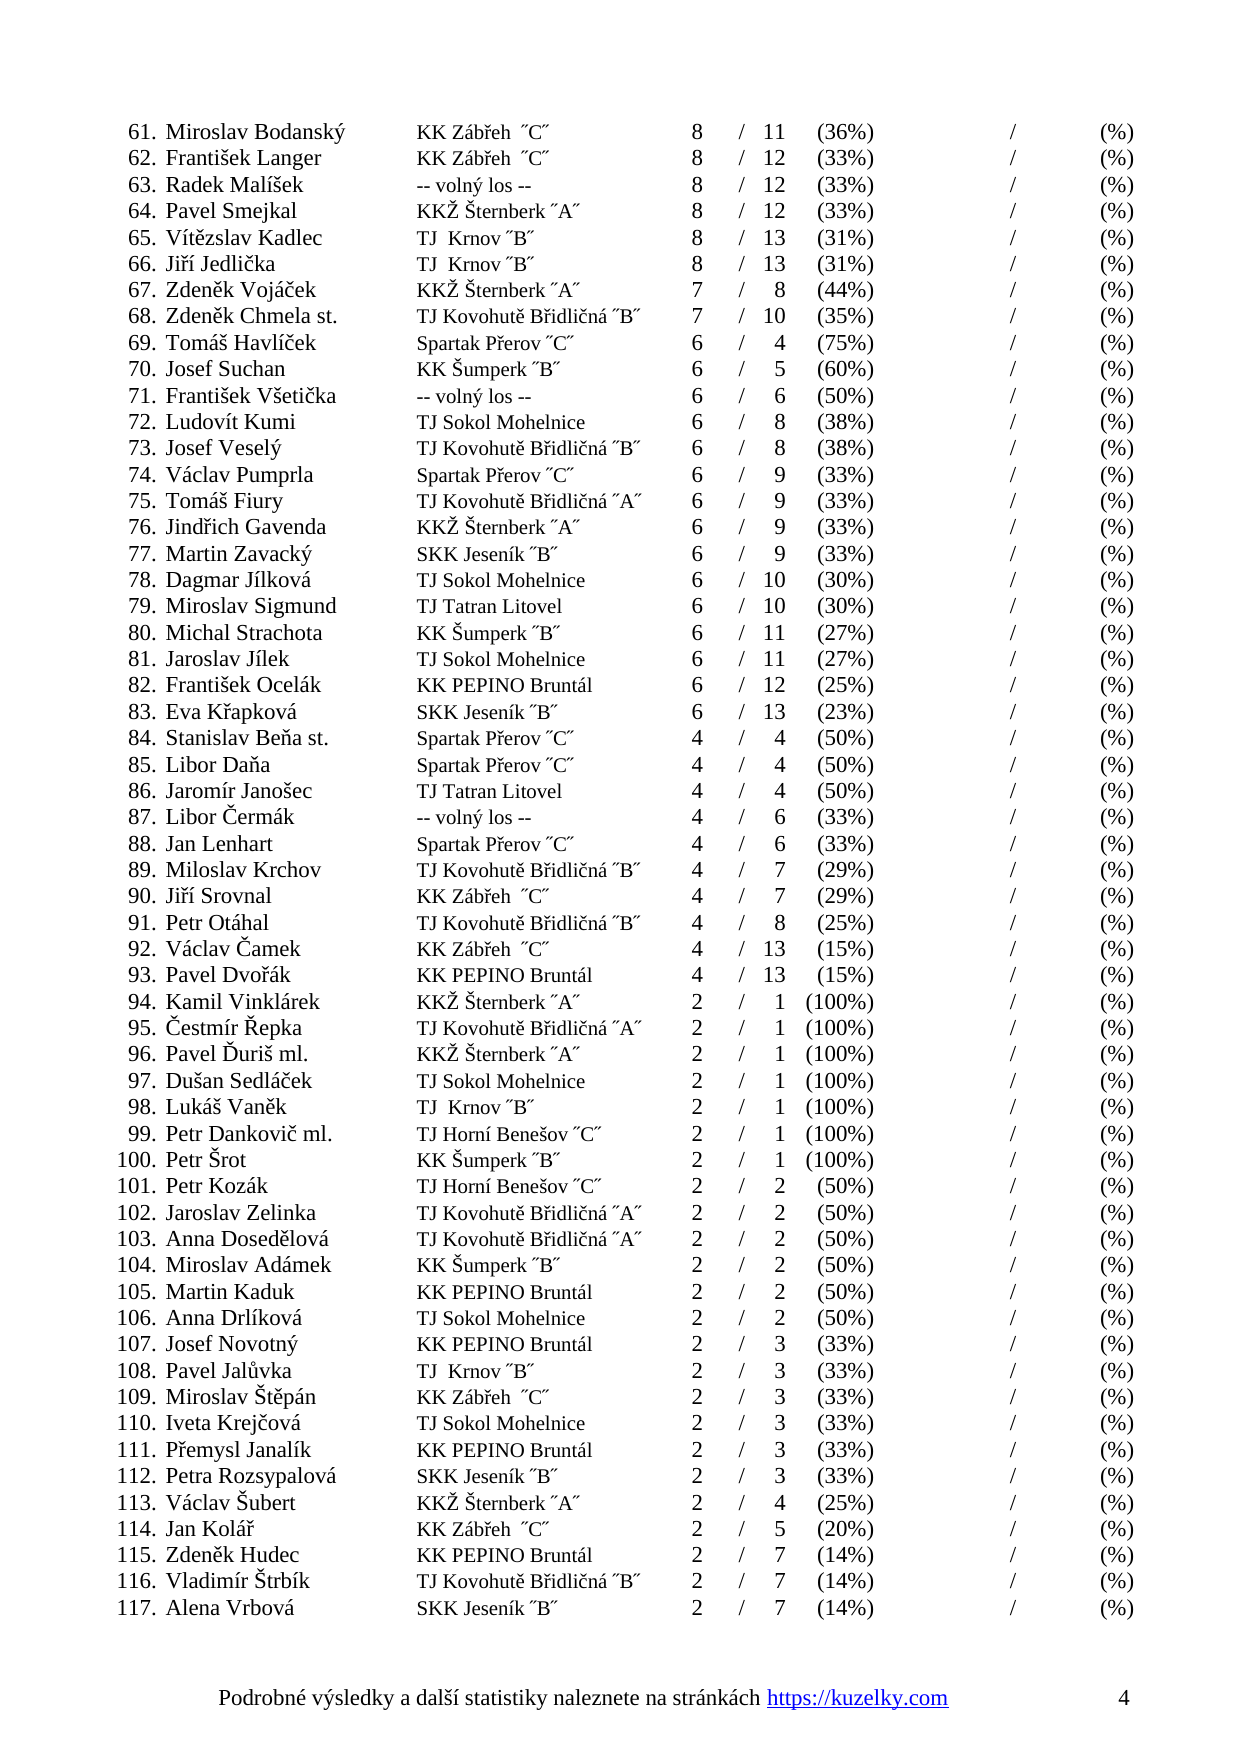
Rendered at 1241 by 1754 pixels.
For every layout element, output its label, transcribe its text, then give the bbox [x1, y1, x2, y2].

text 70. Josef Suchan KK Šumperk ˝B˝ 6 / 5 (60%) / (%) [106, 355, 1134, 382]
text 103. Anna Dosedělová TJ Kovohutě Břidličná ˝A˝ 2 / 2 (50%) / (%) [106, 1225, 1134, 1251]
text 84. Stanislav Beňa st. Spartak Přerov ˝C˝ 4 / 4 (50%) / (%) [106, 724, 1134, 751]
text 81. Jaroslav Jílek TJ Sokol Mohelnice 6 / 11 (27%) / (%) [106, 645, 1134, 672]
text 82. František Ocelák KK PEPINO Bruntál 6 / 12 (25%) / (%) [106, 672, 1134, 698]
text 106. Anna Drlíková TJ Sokol Mohelnice 2 / 2 (50%) / (%) [106, 1304, 1134, 1330]
text 90. Jiří Srovnal KK Zábřeh ˝C˝ 4 / 7 (29%) / (%) [106, 882, 1134, 909]
text 76. Jindřich Gavenda KKŽ Šternberk ˝A˝ 6 / 9 (33%) / (%) [106, 513, 1134, 540]
text 105. Martin Kaduk KK PEPINO Bruntál 2 / 2 (50%) / (%) [106, 1278, 1134, 1304]
text 63. Radek Malíšek -- volný los -- 8 / 12 (33%) / (%) [106, 171, 1134, 197]
text 110. Iveta Krejčová TJ Sokol Mohelnice 2 / 3 (33%) / (%) [106, 1409, 1134, 1436]
text 79. Miroslav Sigmund TJ Tatran Litovel 6 / 10 (30%) / (%) [106, 592, 1134, 619]
text 109. Miroslav Štěpán KK Zábřeh ˝C˝ 2 / 3 (33%) / (%) [106, 1383, 1134, 1409]
text 88. Jan Lenhart Spartak Přerov ˝C˝ 4 / 6 (33%) / (%) [106, 830, 1134, 856]
text 72. Ludovít Kumi TJ Sokol Mohelnice 6 / 8 (38%) / (%) [106, 408, 1134, 434]
text 67. Zdeněk Vojáček KKŽ Šternberk ˝A˝ 7 / 8 (44%) / (%) [106, 276, 1134, 303]
text 83. Eva Křapková SKK Jeseník ˝B˝ 6 / 13 (23%) / (%) [106, 698, 1134, 724]
text 112. Petra Rozsypalová SKK Jeseník ˝B˝ 2 / 3 (33%) / (%) [106, 1462, 1134, 1488]
text 69. Tomáš Havlíček Spartak Přerov ˝C˝ 6 / 4 (75%) / (%) [106, 329, 1134, 355]
text 94. Kamil Vinklárek KKŽ Šternberk ˝A˝ 2 / 1 (100%) / (%) [106, 988, 1134, 1014]
text 61. Miroslav Bodanský KK Zábřeh ˝C˝ 8 / 11 (36%) / (%) [106, 118, 1134, 144]
text 73. Josef Veselý TJ Kovohutě Břidličná ˝B˝ 6 / 8 (38%) / (%) [106, 434, 1134, 461]
text 85. Libor Daňa Spartak Přerov ˝C˝ 4 / 4 (50%) / (%) [106, 751, 1134, 777]
text 115. Zdeněk Hudec KK PEPINO Bruntál 2 / 7 (14%) / (%) [106, 1541, 1134, 1568]
text 87. Libor Čermák -- volný los -- 4 / 6 (33%) / (%) [106, 803, 1134, 830]
text 77. Martin Zavacký SKK Jeseník ˝B˝ 6 / 9 (33%) / (%) [106, 540, 1134, 566]
text 113. Václav Šubert KKŽ Šternberk ˝A˝ 2 / 4 (25%) / (%) [106, 1488, 1134, 1515]
text 98. Lukáš Vaněk TJ Krnov ˝B˝ 2 / 1 (100%) / (%) [106, 1093, 1134, 1119]
text 80. Michal Strachota KK Šumperk ˝B˝ 6 / 11 (27%) / (%) [106, 619, 1134, 645]
text 78. Dagmar Jílková TJ Sokol Mohelnice 6 / 10 (30%) / (%) [106, 566, 1134, 592]
text 62. František Langer KK Zábřeh ˝C˝ 8 / 12 (33%) / (%) [106, 144, 1134, 171]
text 114. Jan Kolář KK Zábřeh ˝C˝ 2 / 5 (20%) / (%) [106, 1515, 1134, 1541]
text 74. Václav Pumprla Spartak Přerov ˝C˝ 6 / 9 (33%) / (%) [106, 461, 1134, 487]
text 111. Přemysl Janalík KK PEPINO Bruntál 2 / 3 (33%) / (%) [106, 1436, 1134, 1462]
text 71. František Všetička -- volný los -- 6 / 6 (50%) / (%) [106, 382, 1134, 408]
text 91. Petr Otáhal TJ Kovohutě Břidličná ˝B˝ 4 / 8 (25%) / (%) [106, 909, 1134, 935]
text 95. Čestmír Řepka TJ Kovohutě Břidličná ˝A˝ 2 / 1 (100%) / (%) [106, 1014, 1134, 1041]
text 116. Vladimír Štrbík TJ Kovohutě Břidličná ˝B˝ 2 / 7 (14%) / (%) [106, 1568, 1134, 1594]
text 104. Miroslav Adámek KK Šumperk ˝B˝ 2 / 2 (50%) / (%) [106, 1251, 1134, 1278]
text 68. Zdeněk Chmela st. TJ Kovohutě Břidličná ˝B˝ 7 / 10 (35%) / (%) [106, 303, 1134, 329]
text 102. Jaroslav Zelinka TJ Kovohutě Břidličná ˝A˝ 2 / 2 (50%) / (%) [106, 1199, 1134, 1225]
text 93. Pavel Dvořák KK PEPINO Bruntál 4 / 13 (15%) / (%) [106, 961, 1134, 988]
text 66. Jiří Jedlička TJ Krnov ˝B˝ 8 / 13 (31%) / (%) [106, 250, 1134, 276]
text 100. Petr Šrot KK Šumperk ˝B˝ 2 / 1 (100%) / (%) [106, 1146, 1134, 1172]
text 99. Petr Dankovič ml. TJ Horní Benešov ˝C˝ 2 / 1 (100%) / (%) [106, 1119, 1134, 1146]
text 65. Vítězslav Kadlec TJ Krnov ˝B˝ 8 / 13 (31%) / (%) [106, 223, 1134, 250]
text 108. Pavel Jalůvka TJ Krnov ˝B˝ 2 / 3 (33%) / (%) [106, 1357, 1134, 1383]
text 89. Miloslav Krchov TJ Kovohutě Břidličná ˝B˝ 4 / 7 (29%) / (%) [106, 856, 1134, 882]
text 101. Petr Kozák TJ Horní Benešov ˝C˝ 2 / 2 (50%) / (%) [106, 1172, 1134, 1199]
text 96. Pavel Ďuriš ml. KKŽ Šternberk ˝A˝ 2 / 1 (100%) / (%) [106, 1041, 1134, 1067]
text 97. Dušan Sedláček TJ Sokol Mohelnice 2 / 1 (100%) / (%) [106, 1067, 1134, 1093]
text 92. Václav Čamek KK Zábřeh ˝C˝ 4 / 13 (15%) / (%) [106, 935, 1134, 961]
text 107. Josef Novotný KK PEPINO Bruntál 2 / 3 (33%) / (%) [106, 1330, 1134, 1357]
text 64. Pavel Smejkal KKŽ Šternberk ˝A˝ 8 / 12 (33%) / (%) [106, 197, 1134, 223]
text 86. Jaromír Janošec TJ Tatran Litovel 4 / 4 (50%) / (%) [106, 777, 1134, 803]
text 75. Tomáš Fiury TJ Kovohutě Břidličná ˝A˝ 6 / 9 (33%) / (%) [106, 487, 1134, 513]
text 117. Alena Vrbová SKK Jeseník ˝B˝ 2 / 7 (14%) / (%) [106, 1594, 1134, 1620]
